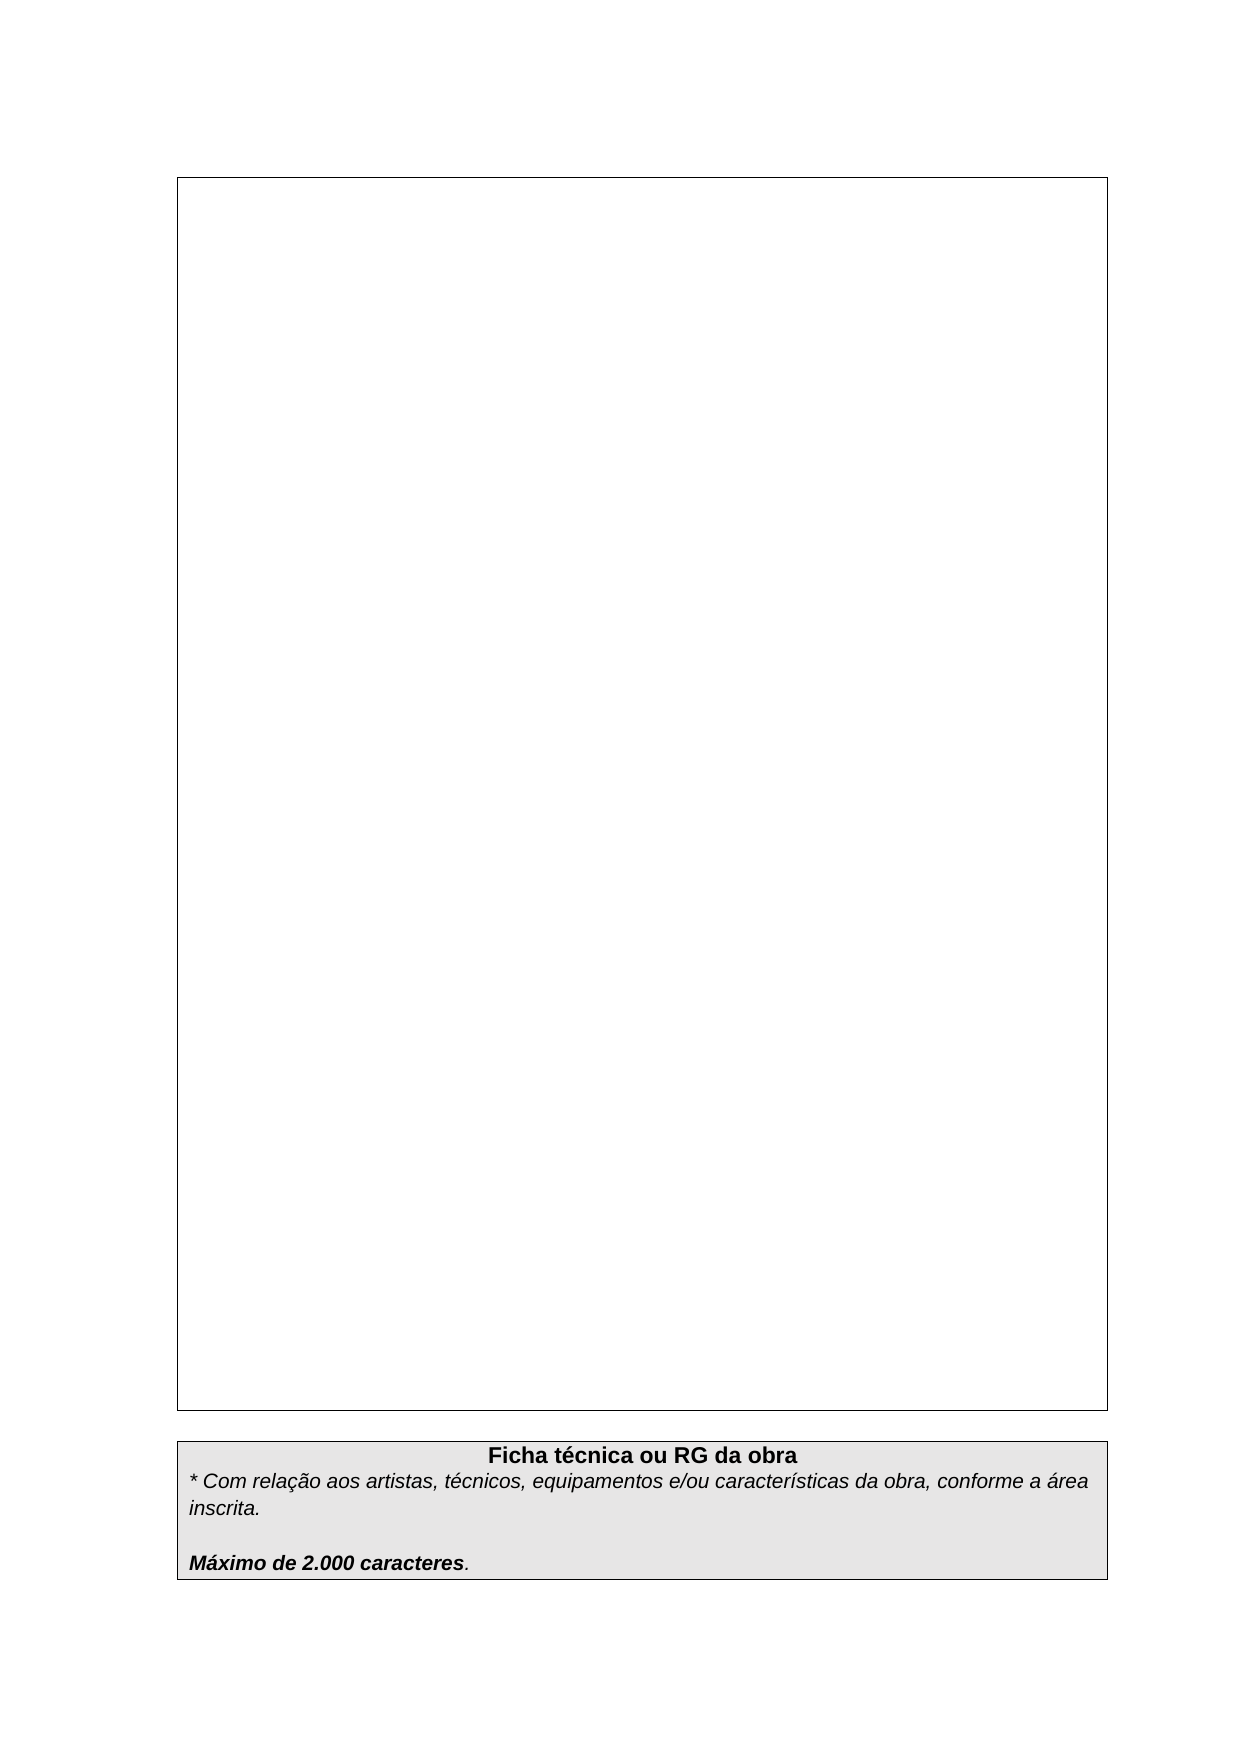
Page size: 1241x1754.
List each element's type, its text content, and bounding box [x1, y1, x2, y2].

table_cell [178, 178, 1107, 1410]
table_header Ficha técnica ou RG da obra * Com relação aos artistas, técnicos, equipamentos e/ou características da obra, conforme a área inscrita. Máximo de 2.000 caracteres. [178, 1442, 1107, 1579]
